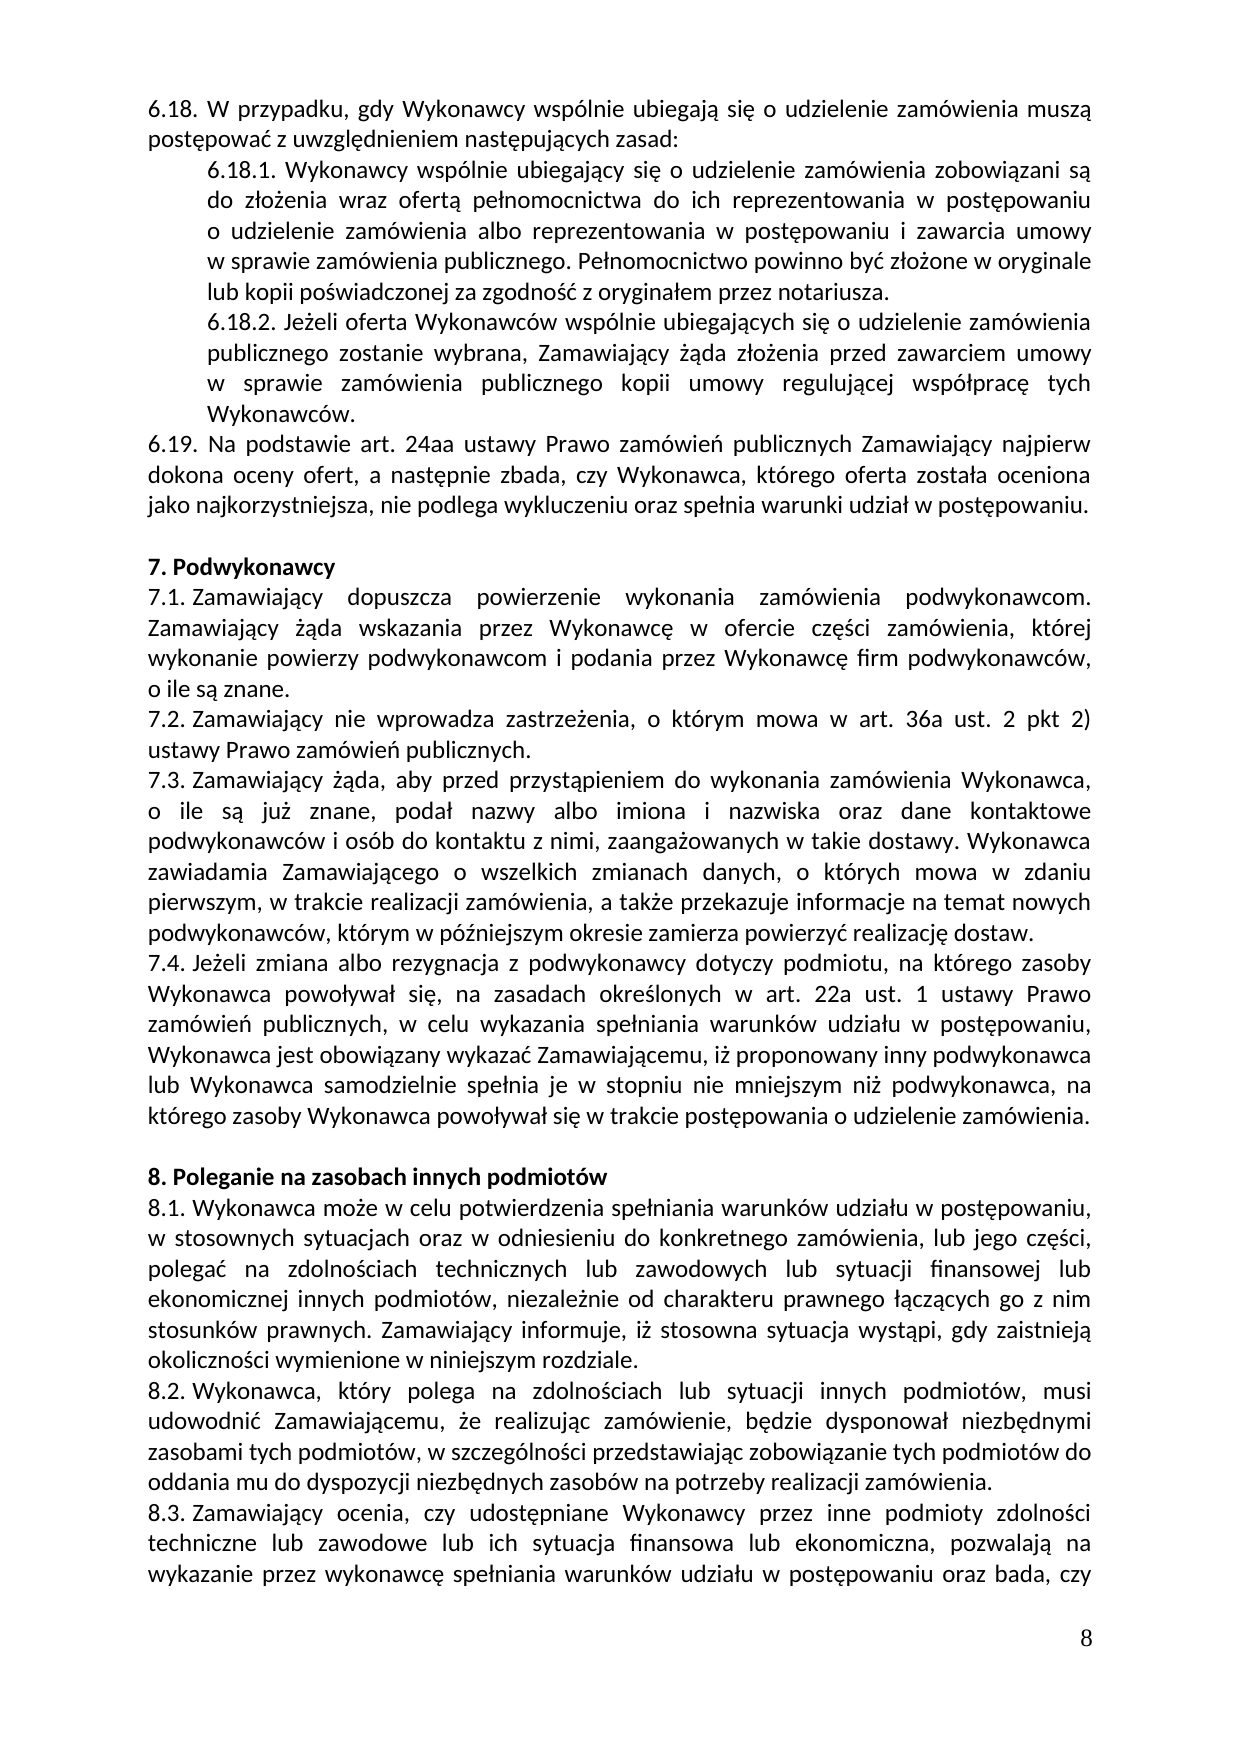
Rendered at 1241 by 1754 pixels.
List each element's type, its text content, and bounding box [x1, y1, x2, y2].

list Wykonawca może w celu potwierdzenia spełniania warunków udziału w postępowaniu, w stosownych sytuacjach oraz w odniesieniu do konkretnego zamówienia, lub jego części, polegać na zdolnościach technicznych lub zawodowych lub sytuacji finansowej lub ekonomicznej innych podmiotów, niezależnie od charakteru prawnego łączących go z nim stosunków prawnych. Zamawiający informuje, iż stosowna sytuacja wystąpi, gdy zaistnieją okoliczności wymienione w niniejszym rozdziale. [148, 1192, 1092, 1375]
text 7. Podwykonawcy [148, 551, 1092, 581]
list Zamawiający żąda, aby przed przystąpieniem do wykonania zamówienia Wykonawca, o ile są już znane, podał nazwy albo imiona i nazwiska oraz dane kontaktowe podwykonawców i osób do kontaktu z nimi, zaangażowanych w takie dostawy. Wykonawca zawiadamia Zamawiającego o wszelkich zmianach danych, o których mowa w zdaniu pierwszym, w trakcie realizacji zamówienia, a także przekazuje informacje na temat nowych podwykonawców, którym w późniejszym okresie zamierza powierzyć realizację dostaw. [148, 764, 1092, 947]
list Zamawiający dopuszcza powierzenie wykonania zamówienia podwykonawcom. Zamawiający żąda wskazania przez Wykonawcę w ofercie części zamówienia, której wykonanie powierzy podwykonawcom i podania przez Wykonawcę firm podwykonawców, o ile są znane. [148, 581, 1092, 703]
list Wykonawca, który polega na zdolnościach lub sytuacji innych podmiotów, musi udowodnić Zamawiającemu, że realizując zamówienie, będzie dysponował niezbędnymi zasobami tych podmiotów, w szczególności przedstawiając zobowiązanie tych podmiotów do oddania mu do dyspozycji niezbędnych zasobów na potrzeby realizacji zamówienia. [148, 1375, 1092, 1497]
list Jeżeli zmiana albo rezygnacja z podwykonawcy dotyczy podmiotu, na którego zasoby Wykonawca powoływał się, na zasadach określonych w art. 22a ust. 1 ustawy Prawo zamówień publicznych, w celu wykazania spełniania warunków udziału w postępowaniu, Wykonawca jest obowiązany wykazać Zamawiającemu, iż proponowany inny podwykonawca lub Wykonawca samodzielnie spełnia je w stopniu nie mniejszym niż podwykonawca, na którego zasoby Wykonawca powoływał się w trakcie postępowania o udzielenie zamówienia. [148, 947, 1092, 1131]
list 6.19. Na podstawie art. 24aa ustawy Prawo zamówień publicznych Zamawiający najpierw dokona oceny ofert, a następnie zbada, czy Wykonawca, którego oferta została oceniona jako najkorzystniejsza, nie podlega wykluczeniu oraz spełnia warunki udział w postępowaniu. [148, 429, 1092, 520]
list Zamawiający nie wprowadza zastrzeżenia, o którym mowa w art. 36a ust. 2 pkt 2) ustawy Prawo zamówień publicznych. [148, 703, 1092, 764]
text 6.18.2. Jeżeli oferta Wykonawców wspólnie ubiegających się o udzielenie zamówienia publicznego zostanie wybrana, Zamawiający żąda złożenia przed zawarciem umowy w sprawie zamówienia publicznego kopii umowy regulującej współpracę tych Wykonawców. [207, 307, 1092, 429]
text 6.18.1. Wykonawcy wspólnie ubiegający się o udzielenie zamówienia zobowiązani są do złożenia wraz ofertą pełnomocnictwa do ich reprezentowania w postępowaniu o udzielenie zamówienia albo reprezentowania w postępowaniu i zawarcia umowy w sprawie zamówienia publicznego. Pełnomocnictwo powinno być złożone w oryginale lub kopii poświadczonej za zgodność z oryginałem przez notariusza. [207, 154, 1092, 307]
list 8. Poleganie na zasobach innych podmiotów [148, 1161, 1092, 1192]
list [148, 1497, 1092, 1588]
list W przypadku, gdy Wykonawcy wspólnie ubiegają się o udzielenie zamówienia muszą postępować z uwzględnieniem następujących zasad: [148, 93, 1092, 154]
